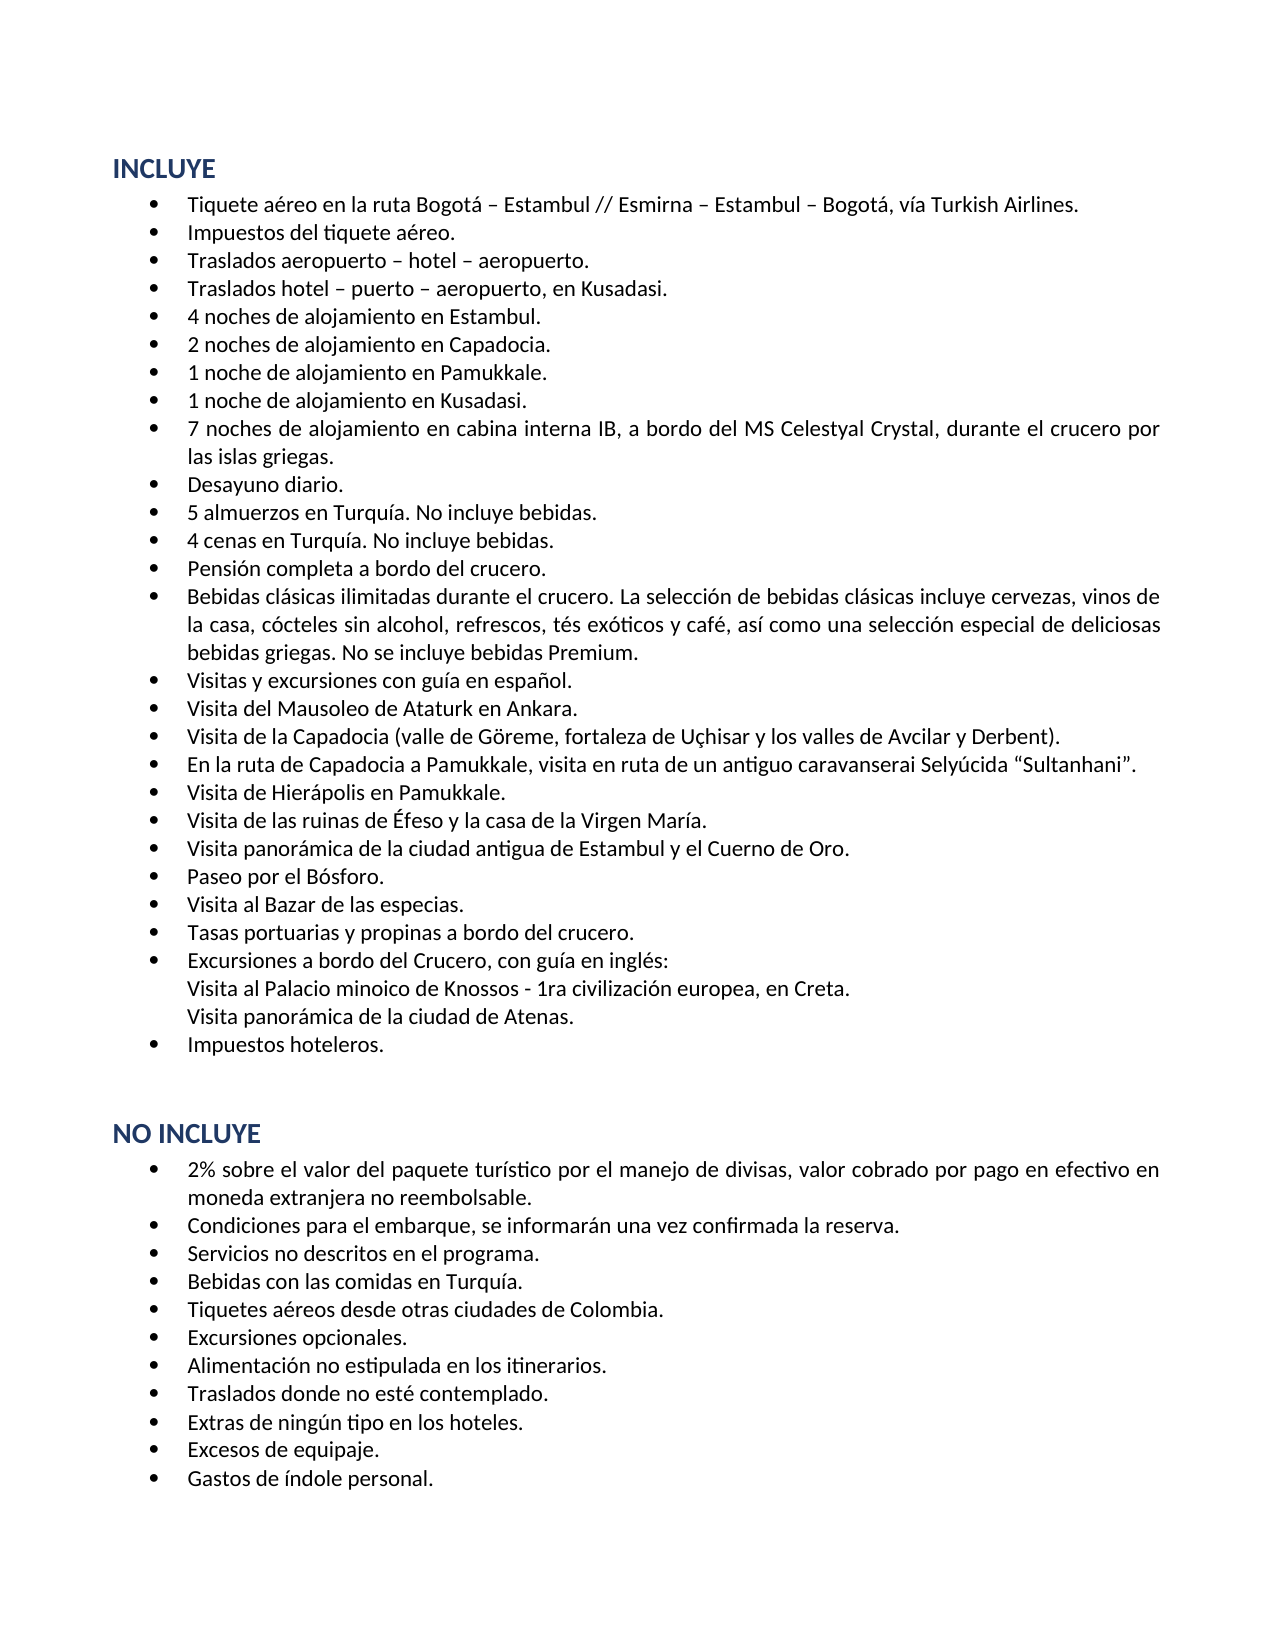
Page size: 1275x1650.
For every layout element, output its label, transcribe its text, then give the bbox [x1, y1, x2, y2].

text Desayuno diario. [150, 470, 1162, 498]
text Visitas y excursiones con guía en español. [150, 666, 1162, 694]
text Visita de la Capadocia (valle de Göreme, fortaleza de Uçhisar y los valles de Avcilar y Derbent). [150, 722, 1162, 750]
text 1 noche de alojamiento en Pamukkale. [150, 358, 1162, 386]
text Tiquetes aéreos desde otras ciudades de Colombia. [150, 1296, 1162, 1323]
text Traslados hotel – puerto – aeropuerto, en Kusadasi. [150, 274, 1162, 302]
text 1 noche de alojamiento en Kusadasi. [150, 386, 1162, 414]
text 5 almuerzos en Turquía. No incluye bebidas. [150, 498, 1162, 526]
list Visita al Palacio minoico de Knossos - 1ra civilización europea, en Creta. [187, 974, 1162, 1002]
text Impuestos hoteleros. [150, 1030, 1162, 1058]
text En la ruta de Capadocia a Pamukkale, visita en ruta de un antiguo caravanserai Selyúcida “Sultanhani”. [150, 750, 1162, 778]
text Visita del Mausoleo de Ataturk en Ankara. [150, 694, 1162, 722]
text Visita panorámica de la ciudad antigua de Estambul y el Cuerno de Oro. [150, 834, 1162, 862]
text Extras de ningún tipo en los hoteles. [150, 1408, 1162, 1436]
text Alimentación no estipulada en los itinerarios. [150, 1352, 1162, 1379]
text 7 noches de alojamiento en cabina interna IB, a bordo del MS Celestyal Crystal, durante el crucero por las islas griegas. [150, 414, 1162, 470]
text INCLUYE [112, 150, 1162, 186]
text Impuestos del tiquete aéreo. [150, 218, 1162, 246]
text Condiciones para el embarque, se informarán una vez confirmada la reserva. [150, 1211, 1162, 1239]
text NO INCLUYE [112, 1116, 1162, 1151]
text Visita al Bazar de las especias. [150, 890, 1162, 918]
text 4 noches de alojamiento en Estambul. [150, 302, 1162, 330]
text 2% sobre el valor del paquete turístico por el manejo de divisas, valor cobrado por pago en efectivo en moneda extranjera no reembolsable. [150, 1155, 1162, 1211]
text Visita de las ruinas de Éfeso y la casa de la Virgen María. [150, 806, 1162, 834]
text Traslados aeropuerto – hotel – aeropuerto. [150, 246, 1162, 274]
text 4 cenas en Turquía. No incluye bebidas. [150, 526, 1162, 554]
text Excesos de equipaje. [150, 1436, 1162, 1464]
text Visita de Hierápolis en Pamukkale. [150, 778, 1162, 806]
text Pensión completa a bordo del crucero. [150, 554, 1162, 582]
text Paseo por el Bósforo. [150, 862, 1162, 890]
list Visita panorámica de la ciudad de Atenas. [187, 1002, 1162, 1030]
text Tasas portuarias y propinas a bordo del crucero. [150, 918, 1162, 946]
text 2 noches de alojamiento en Capadocia. [150, 330, 1162, 358]
text Excursiones a bordo del Crucero, con guía en inglés: [150, 946, 1162, 974]
text Servicios no descritos en el programa. [150, 1239, 1162, 1267]
text Excursiones opcionales. [150, 1323, 1162, 1352]
text Bebidas con las comidas en Turquía. [150, 1267, 1162, 1296]
text Bebidas clásicas ilimitadas durante el crucero. La selección de bebidas clásicas incluye cervezas, vinos de la casa, cócteles sin alcohol, refrescos, tés exóticos y café, así como una selección especial de deliciosas bebidas griegas. No se incluye bebidas Premium. [150, 582, 1162, 666]
text Traslados donde no esté contemplado. [150, 1379, 1162, 1408]
text Tiquete aéreo en la ruta Bogotá – Estambul // Esmirna – Estambul – Bogotá, vía Turkish Airlines. [150, 190, 1162, 218]
text Gastos de índole personal. [150, 1464, 1162, 1492]
